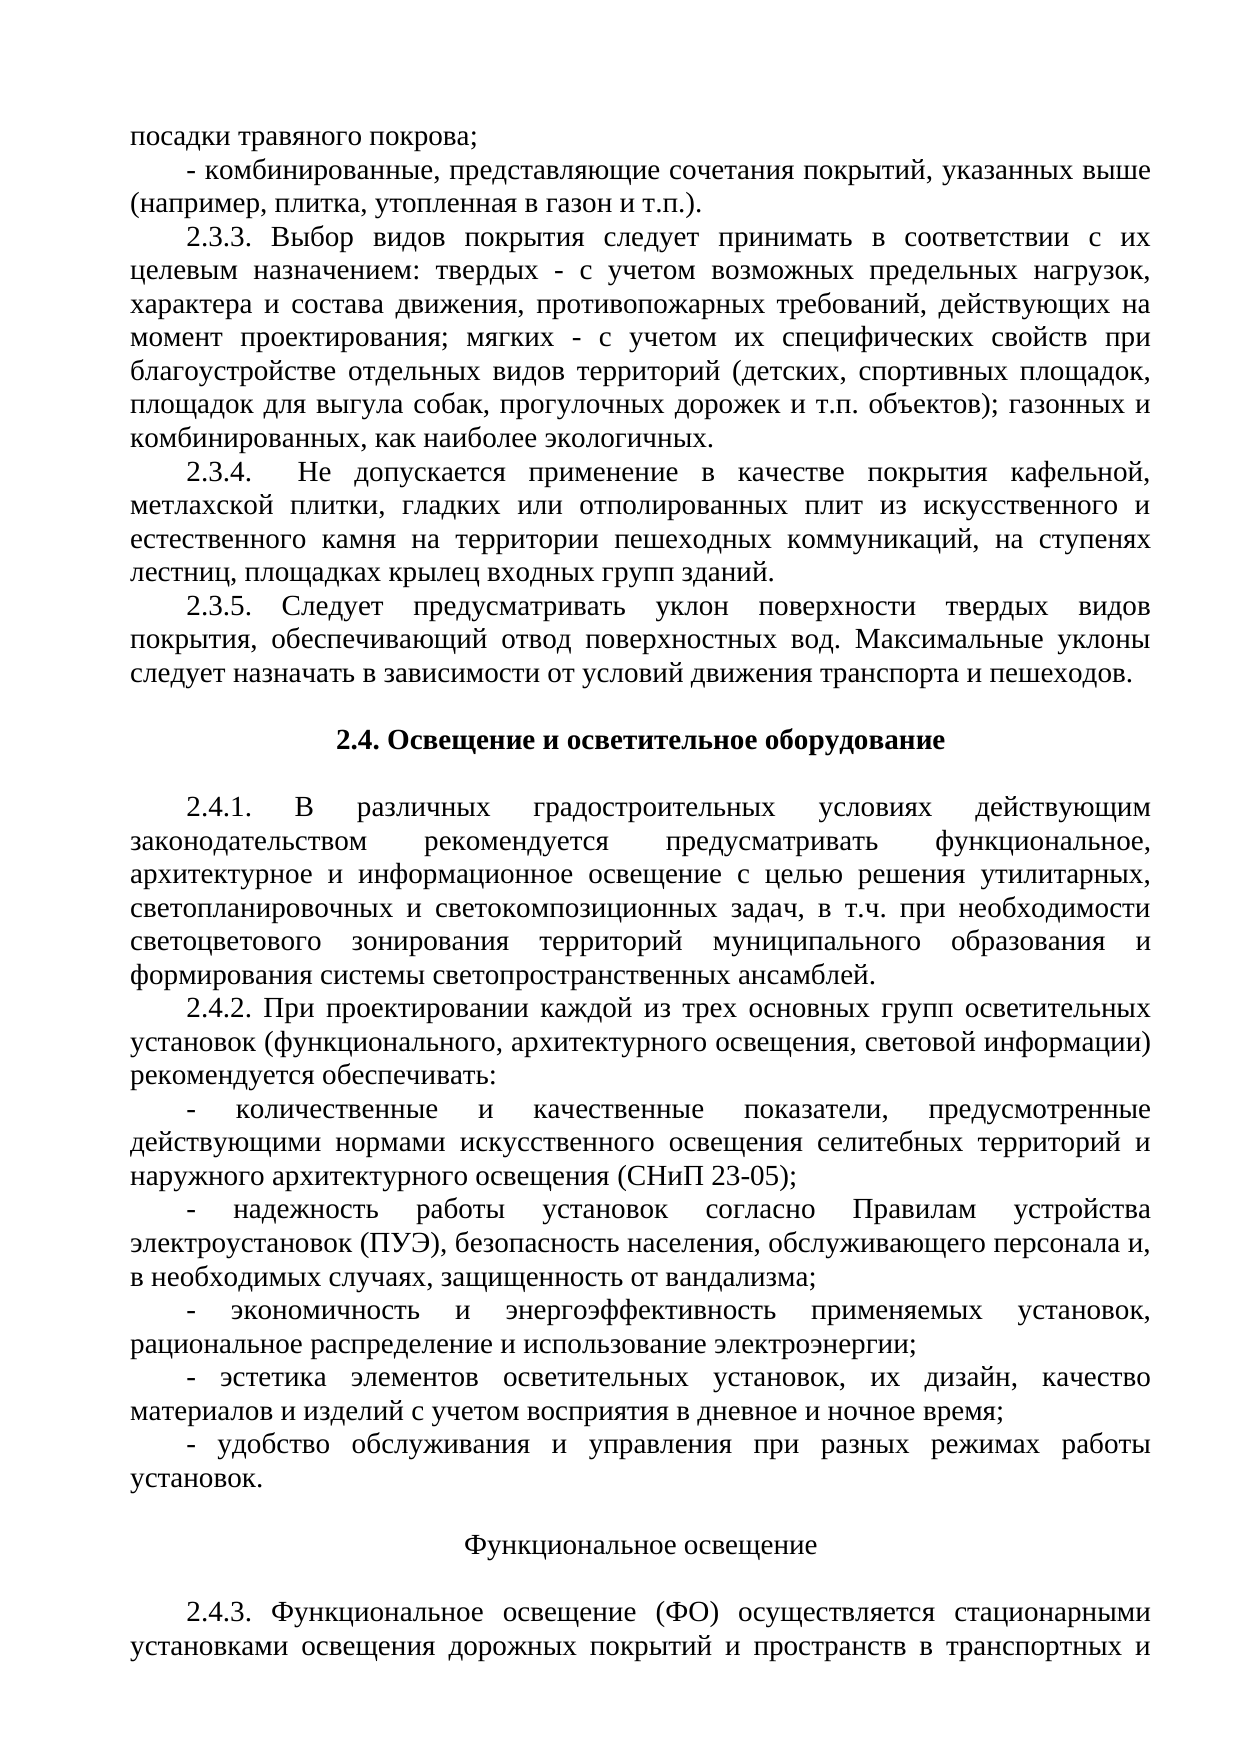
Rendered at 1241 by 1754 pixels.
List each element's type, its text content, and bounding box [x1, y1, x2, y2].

text - эстетика элементов осветительных установок, их дизайн, качество материалов и изделий с учетом восприятия в дневное и ночное время; [130, 1359, 1152, 1426]
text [130, 118, 1152, 152]
text 2.4.2. При проектировании каждой из трех основных групп осветительных установок (функционального, архитектурного освещения, световой информации) рекомендуется обеспечивать: [130, 990, 1152, 1091]
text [130, 1594, 1152, 1661]
text 2.4. Освещение и осветительное оборудование [130, 722, 1152, 756]
text Функциональное освещение [130, 1527, 1152, 1561]
text - удобство обслуживания и управления при разных режимах работы установок. [130, 1426, 1152, 1493]
text 2.3.3. Выбор видов покрытия следует принимать в соответствии с их целевым назначением: твердых - с учетом возможных предельных нагрузок, характера и состава движения, противопожарных требований, действующих на момент проектирования; мягких - с учетом их специфических свойств при благоустройстве отдельных видов территорий (детских, спортивных площадок, площадок для выгула собак, прогулочных дорожек и т.п. объектов); газонных и комбинированных, как наиболее экологичных. [130, 219, 1152, 454]
text 2.3.4. Не допускается применение в качестве покрытия кафельной, метлахской плитки, гладких или отполированных плит из искусственного и естественного камня на территории пешеходных коммуникаций, на ступенях лестниц, площадках крылец входных групп зданий. [130, 454, 1152, 588]
text 2.4.1. В различных градостроительных условиях действующим законодательством рекомендуется предусматривать функциональное, архитектурное и информационное освещение с целью решения утилитарных, светопланировочных и светокомпозиционных задач, в т.ч. при необходимости светоцветового зонирования территорий муниципального образования и формирования системы светопространственных ансамблей. [130, 789, 1152, 990]
text - надежность работы установок согласно Правилам устройства электроустановок (ПУЭ), безопасность населения, обслуживающего персонала и, в необходимых случаях, защищенность от вандализма; [130, 1192, 1152, 1292]
text 2.3.5. Следует предусматривать уклон поверхности твердых видов покрытия, обеспечивающий отвод поверхностных вод. Максимальные уклоны следует назначать в зависимости от условий движения транспорта и пешеходов. [130, 588, 1152, 688]
text - количественные и качественные показатели, предусмотренные действующими нормами искусственного освещения селитебных территорий и наружного архитектурного освещения (СНиП 23-05); [130, 1091, 1152, 1192]
text - экономичность и энергоэффективность применяемых установок, рациональное распределение и использование электроэнергии; [130, 1292, 1152, 1359]
text - комбинированные, представляющие сочетания покрытий, указанных выше (например, плитка, утопленная в газон и т.п.). [130, 152, 1152, 219]
